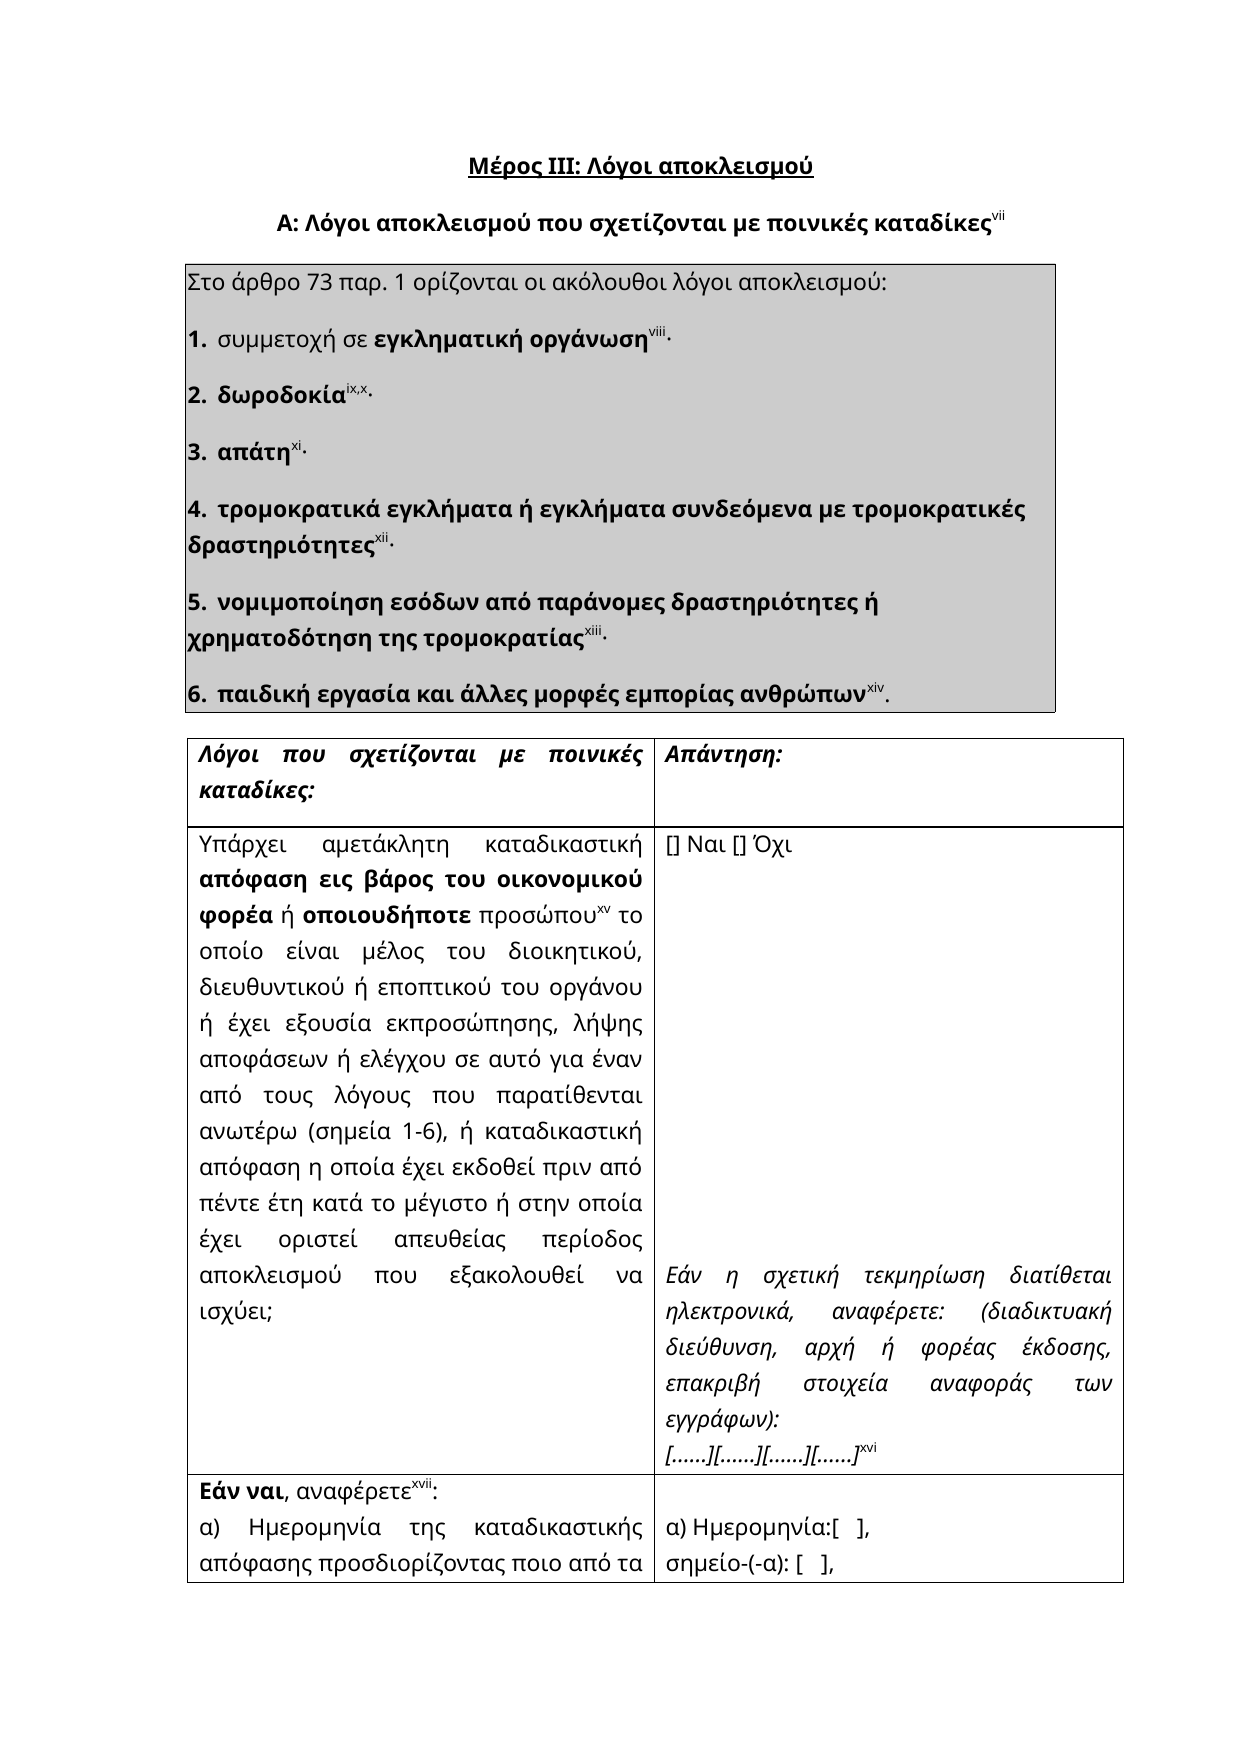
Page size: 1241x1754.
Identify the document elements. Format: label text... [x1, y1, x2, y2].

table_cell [188, 1475, 654, 1582]
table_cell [655, 1475, 1123, 1582]
list νομιμοποίηση εσόδων από παράνομες δραστηριότητες ή χρηματοδότηση της τρομοκρατίας· [186, 583, 1055, 653]
list παιδική εργασία και άλλες μορφές εμπορίας ανθρώπων. [186, 676, 1055, 712]
list συμμετοχή σε εγκληματική οργάνωση· [186, 320, 1055, 354]
table_header Λόγοι που σχετίζονται με ποινικές καταδίκες: [188, 739, 654, 826]
text Στο άρθρο 73 παρ. 1 ορίζονται οι ακόλουθοι λόγοι αποκλεισμού: [186, 265, 1055, 297]
table_header Απάντηση: [655, 739, 1123, 826]
text Μέρος III: Λόγοι αποκλεισμού [187, 150, 1053, 181]
table_cell Υπάρχει αμετάκλητη καταδικαστική απόφαση εις βάρος του οικονομικού φορέα ή οποιουδήποτε προσώπου το οποίο είναι μέλος του διοικητικού, διευθυντικού ή εποπτικού του οργάνου ή έχει εξουσία εκπροσώπησης, λήψης αποφάσεων ή ελέγχου σε αυτό για έναν από τους λόγους που παρατίθενται ανωτέρω (σημεία 1-6), ή καταδικαστική απόφαση η οποία έχει εκδοθεί πριν από πέντε έτη κατά το μέγιστο ή στην οποία έχει οριστεί απευθείας περίοδος αποκλεισμού που εξακολουθεί να ισχύει; [188, 828, 654, 1473]
table_cell [] Ναι [] Όχι Εάν η σχετική τεκμηρίωση διατίθεται ηλεκτρονικά, αναφέρετε: (διαδικτυακή διεύθυνση, αρχή ή φορέας έκδοσης, επακριβή στοιχεία αναφοράς των εγγράφων): [……][……][……][……] [655, 828, 1123, 1473]
list απάτη· [186, 434, 1055, 467]
text Α: Λόγοι αποκλεισμού που σχετίζονται με ποινικές καταδίκες [187, 207, 1053, 238]
list τρομοκρατικά εγκλήματα ή εγκλήματα συνδεόμενα με τρομοκρατικές δραστηριότητες· [186, 491, 1055, 560]
list δωροδοκία,· [186, 377, 1055, 411]
